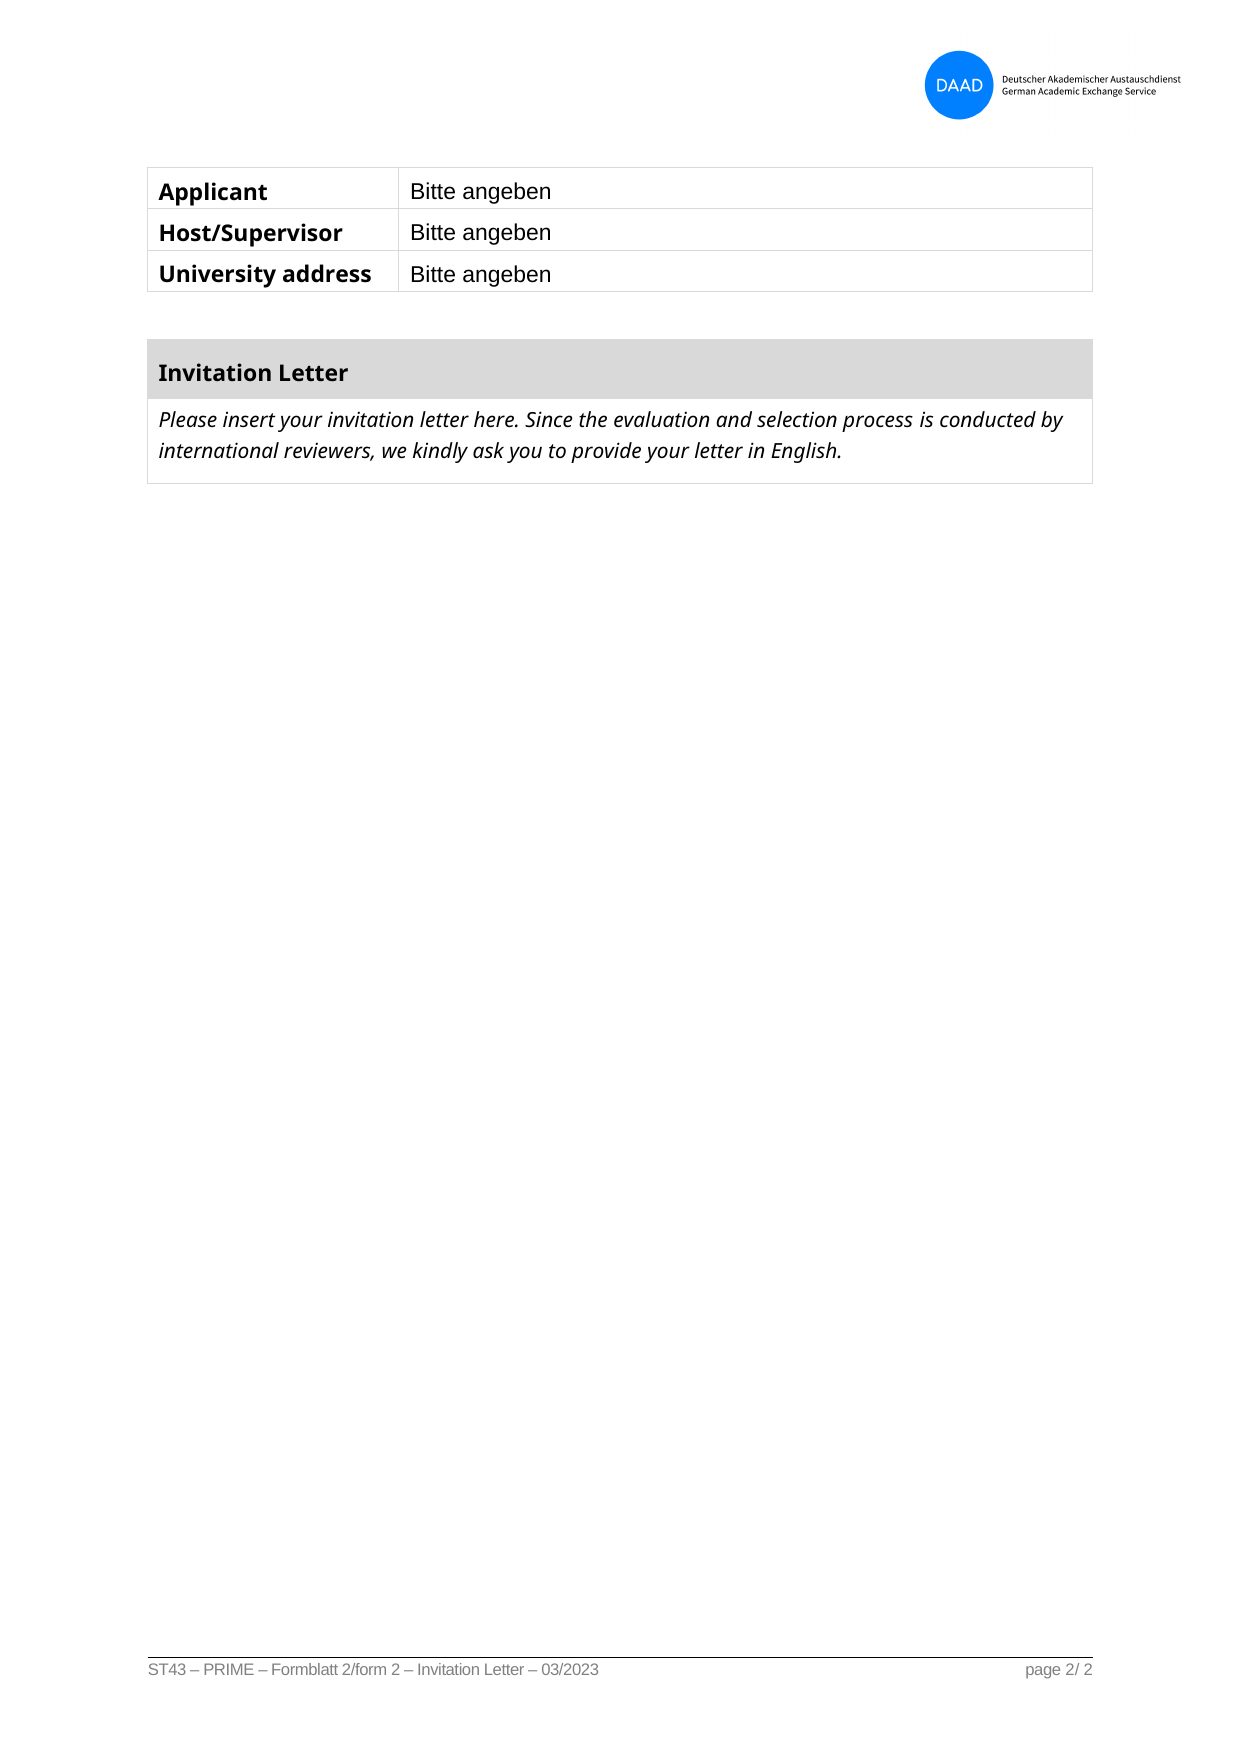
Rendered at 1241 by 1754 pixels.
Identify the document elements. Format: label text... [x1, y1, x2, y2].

table_cell University address [148, 251, 398, 291]
table_header Invitation Letter [148, 340, 1092, 398]
table_header Applicant [148, 168, 398, 208]
table_cell Please insert your invitation letter here. Since the evaluation and selection process is conducted by international reviewers, we kindly ask you to provide your letter in English. [148, 399, 1092, 483]
picture [902, 28, 1215, 142]
table_cell Host/Supervisor [148, 209, 398, 249]
